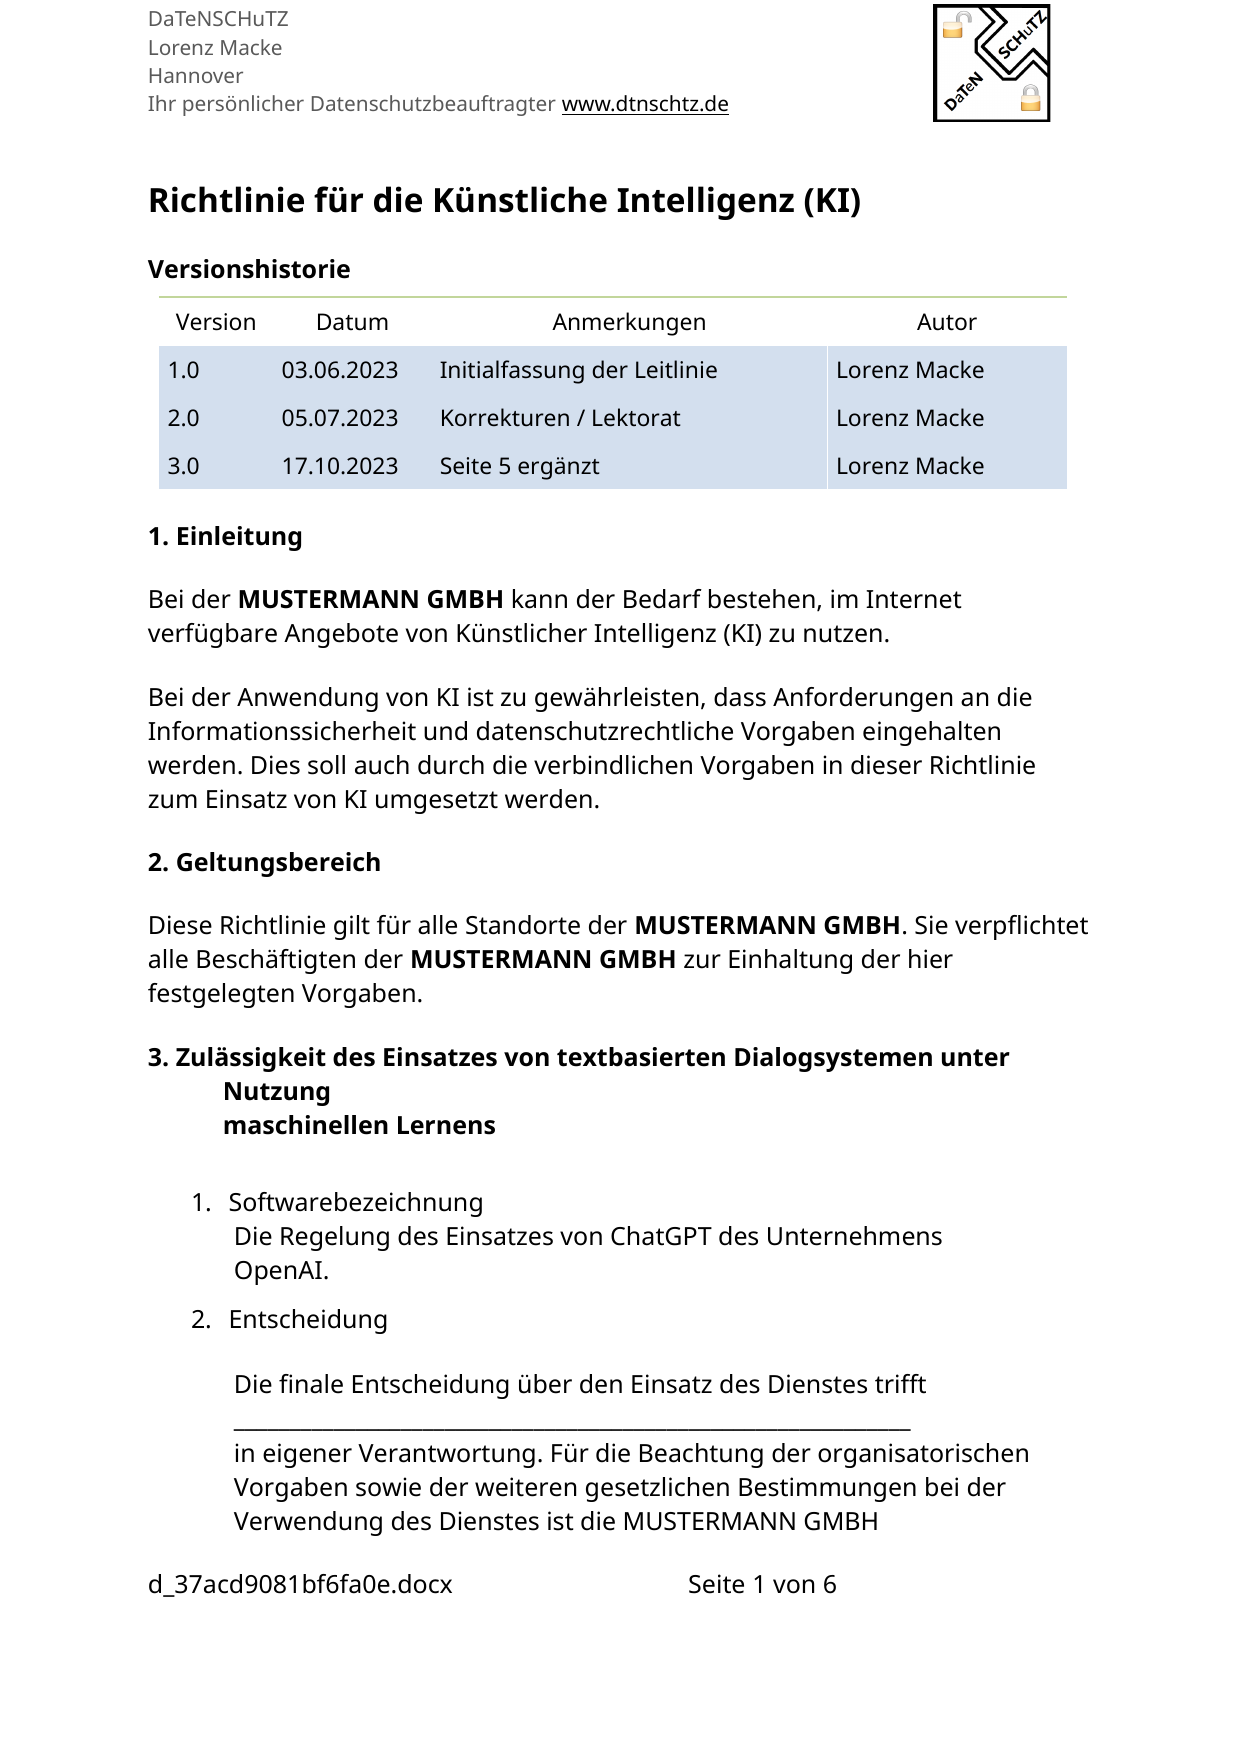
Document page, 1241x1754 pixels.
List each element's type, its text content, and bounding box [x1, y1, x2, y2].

table_header Datum [273, 298, 431, 346]
table_cell Lorenz Macke [828, 394, 1067, 442]
text Diese Richtlinie gilt für alle Standorte der MUSTERMANN GMBH. Sie verpflichtet alle Beschäftigten der MUSTERMANN GMBH zur Einhaltung der hier festgelegten Vorgaben. [148, 908, 1093, 1010]
table_cell Seite 5 ergänzt [431, 442, 827, 489]
table_cell 1.0 [159, 346, 273, 394]
list Softwarebezeichnung [191, 1185, 1093, 1219]
text Bei der Anwendung von KI ist zu gewährleisten, dass Anforderungen an die Informationssicherheit und datenschutzrechtliche Vorgaben eingehalten werden. Dies soll auch durch die verbindlichen Vorgaben in dieser Richtlinie zum Einsatz von KI umgesetzt werden. [148, 679, 1093, 816]
table_cell 03.06.2023 [273, 346, 431, 394]
subtitle 3. Zulässigkeit des Einsatzes von textbasierten Dialogsystemen unter Nutzung maschinellen Lernens [148, 1039, 1093, 1170]
table_cell 2.0 [159, 394, 273, 442]
subtitle 1. Einleitung [148, 519, 1093, 553]
text Die Regelung des Einsatzes von ChatGPT des Unternehmens OpenAI. [234, 1219, 1043, 1287]
subtitle Richtlinie für die Künstliche Intelligenz (KI) [148, 177, 1093, 222]
table_cell 05.07.2023 [273, 394, 431, 442]
table_cell 3.0 [159, 442, 273, 489]
subtitle 2. Geltungsbereich [148, 845, 1093, 879]
table_cell Lorenz Macke [828, 442, 1067, 489]
table_header Version [159, 298, 273, 346]
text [234, 1435, 1043, 1537]
subtitle Versionshistorie [148, 251, 1093, 285]
table_header Anmerkungen [431, 298, 827, 346]
text Die finale Entscheidung über den Einsatz des Dienstes trifft _____________________________________________________________ [234, 1367, 1043, 1435]
table_cell Lorenz Macke [828, 346, 1067, 394]
table_cell Korrekturen / Lektorat [431, 394, 827, 442]
list Entscheidung [191, 1302, 1093, 1336]
text Bei der MUSTERMANN GMBH kann der Bedarf bestehen, im Internet verfügbare Angebote von Künstlicher Intelligenz (KI) zu nutzen. [148, 582, 1093, 650]
table_cell Initialfassung der Leitlinie [431, 346, 827, 394]
table_header Autor [828, 298, 1067, 346]
picture [933, 4, 1051, 122]
table_cell 17.10.2023 [273, 442, 431, 489]
